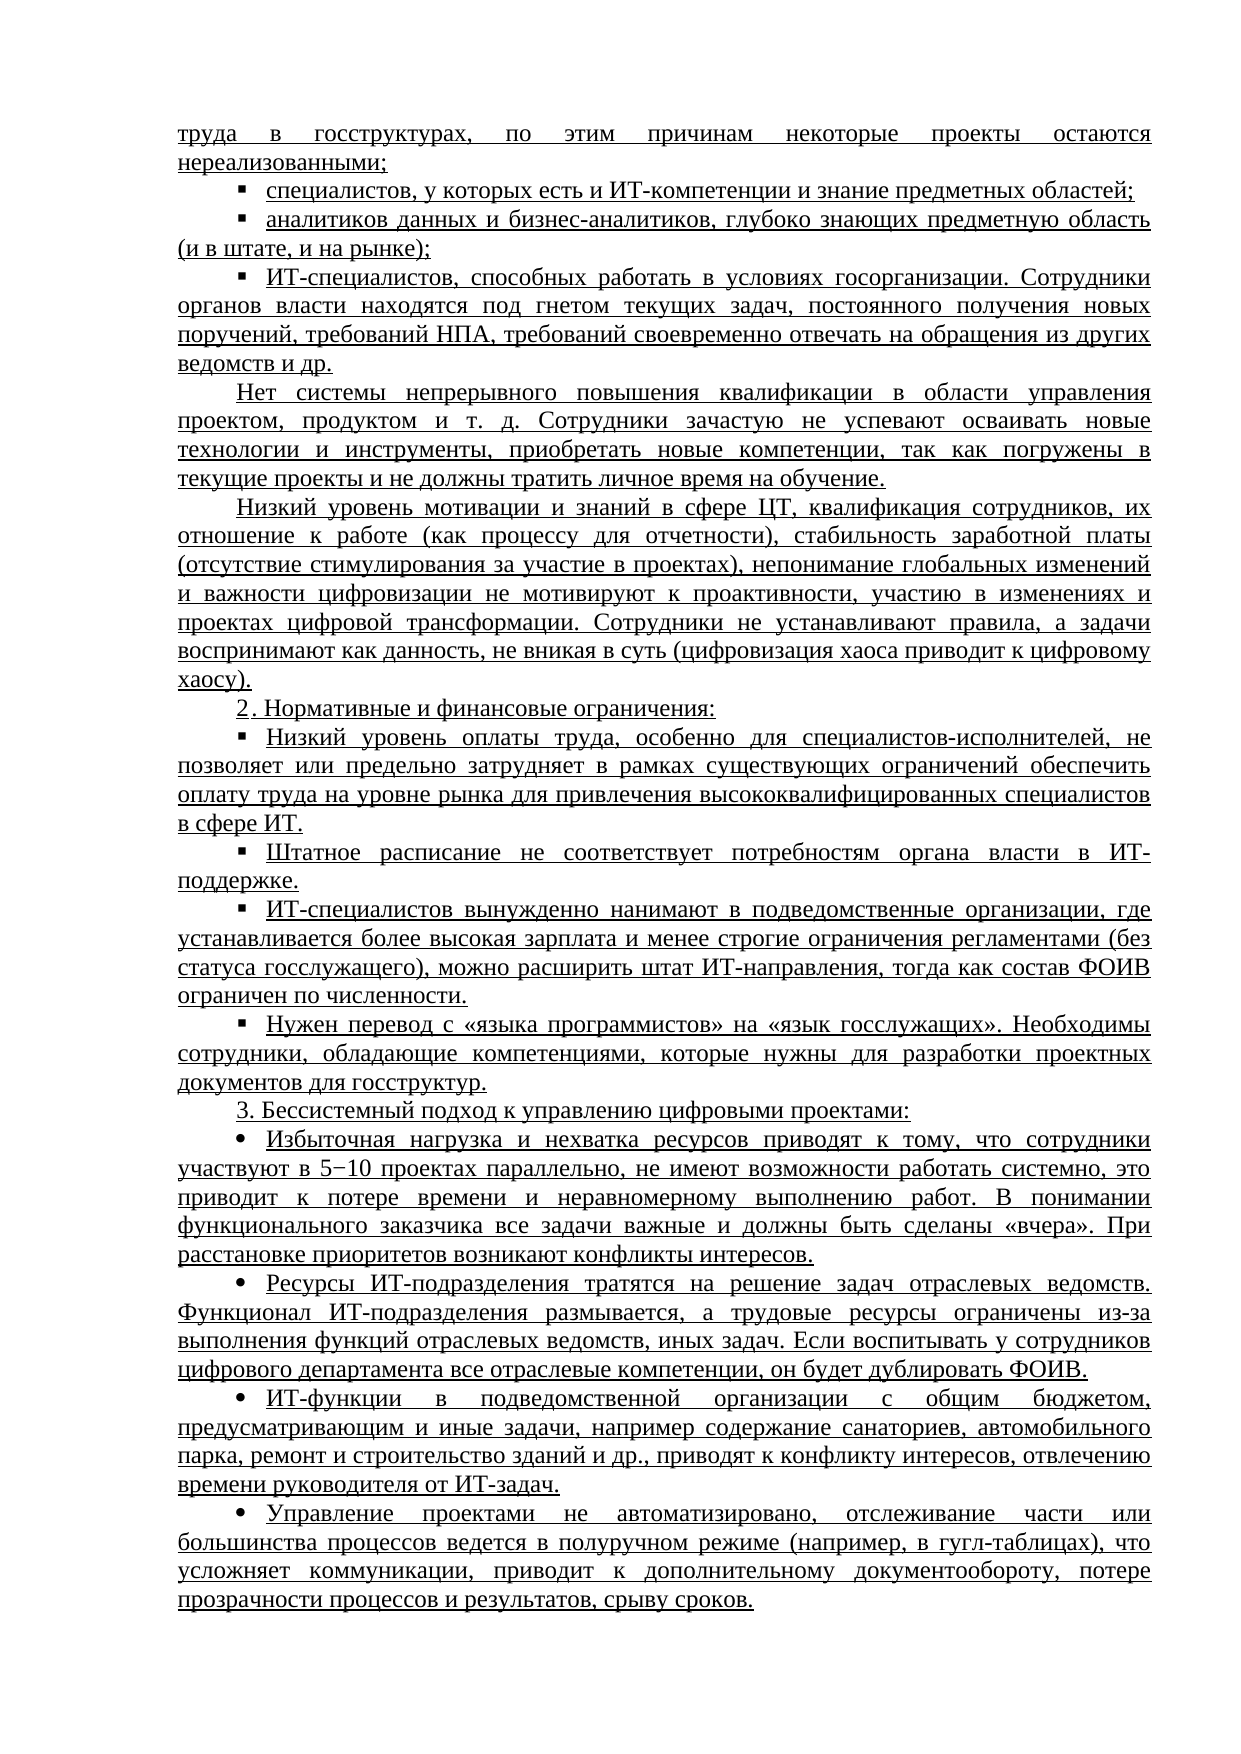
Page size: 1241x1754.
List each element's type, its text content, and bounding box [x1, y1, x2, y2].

list ИТ-функции в подведомственной организации с общим бюджетом, предусматривающим и иные задачи, например содержание санаториев, автомобильного парка, ремонт и строительство зданий и др., приводят к конфликту интересов, отвлечению времени руководителя от ИТ-задач. [177, 1383, 1152, 1437]
list ИТ-специалистов, способных работать в условиях госорганизации. Сотрудники органов власти находятся под гнетом текущих задач, постоянного получения новых поручений, требований НПА, требований своевременно отвечать на обращения из других ведомств и др. [177, 262, 1152, 377]
text Нет системы непрерывного повышения квалификации в области управления проектом, продуктом и т. д. Сотрудники зачастую не успевают осваивать новые технологии и инструменты, приобретать новые компетенции, так как погружены в текущие проекты и не должны тратить личное время на обучение. [177, 377, 1152, 431]
list Нужен перевод с «языка программистов» на «язык госслужащих». Необходимы сотрудники, обладающие компетенциями, которые нужны для разработки проектных документов для госструктур. [177, 1009, 1152, 1063]
list ИТ-функции в подведомственной организации с общим бюджетом, предусматривающим и иные задачи, например содержание санаториев, автомобильного парка, ремонт и строительство зданий и др., приводят к конфликту интересов, отвлечению времени руководителя от ИТ-задач. [177, 1438, 1152, 1466]
list Ресурсы ИТ-подразделения тратятся на решение задач отраслевых ведомств. Функционал ИТ-подразделения размывается, а трудовые ресурсы ограничены из-за выполнения функций отраслевых ведомств, иных задач. Если воспитывать у сотрудников цифрового департамента все отраслевые компетенции, он будет дублировать ФОИВ. [177, 1268, 1152, 1322]
text Нет системы непрерывного повышения квалификации в области управления проектом, продуктом и т. д. Сотрудники зачастую не успевают осваивать новые технологии и инструменты, приобретать новые компетенции, так как погружены в текущие проекты и не должны тратить личное время на обучение. [177, 432, 1152, 492]
list Управление проектами не автоматизировано, отслеживание части или большинства процессов ведется в полуручном режиме (например, в гугл-таблицах), что усложняет коммуникации, приводит к дополнительному документообороту, потере прозрачности процессов и результатов, срыву сроков. [177, 1498, 1152, 1552]
list ИТ-специалистов вынужденно нанимают в подведомственные организации, где устанавливается более высокая зарплата и менее строгие ограничения регламентами (без статуса госслужащего), можно расширить штат ИТ-направления, тогда как состав ФОИВ ограничен по численности. [177, 949, 1152, 1009]
list Управление проектами не автоматизировано, отслеживание части или большинства процессов ведется в полуручном режиме (например, в гугл-таблицах), что усложняет коммуникации, приводит к дополнительному документообороту, потере прозрачности процессов и результатов, срыву сроков. [177, 1582, 1152, 1613]
text Низкий уровень мотивации и знаний в сфере ЦТ, квалификация сотрудников, их отношение к работе (как процессу для отчетности), стабильность заработной платы (отсутствие стимулирования за участие в проектах), непонимание глобальных изменений и важности цифровизации не мотивируют к проактивности, участию в изменениях и проектах цифровой трансформации. Сотрудники не устанавливают правила, а задачи воспринимают как данность, не вникая в суть (цифровизация хаоса приводит к цифровому хаосу). [177, 492, 1152, 546]
list Нужен перевод с «языка программистов» на «язык госслужащих». Необходимы сотрудники, обладающие компетенциями, которые нужны для разработки проектных документов для госструктур. [177, 1064, 1152, 1096]
list Штатное расписание не соответствует потребностям органа власти в ИТ-поддержке. [177, 837, 1152, 894]
list аналитиков данных и бизнес-аналитиков, глубоко знающих предметную область (и в штате, и на рынке); [177, 204, 1152, 262]
list Ресурсы ИТ-подразделения тратятся на решение задач отраслевых ведомств. Функционал ИТ-подразделения размывается, а трудовые ресурсы ограничены из-за выполнения функций отраслевых ведомств, иных задач. Если воспитывать у сотрудников цифрового департамента все отраслевые компетенции, он будет дублировать ФОИВ. [177, 1352, 1152, 1383]
list ИТ-специалистов вынужденно нанимают в подведомственные организации, где устанавливается более высокая зарплата и менее строгие ограничения регламентами (без статуса госслужащего), можно расширить штат ИТ-направления, тогда как состав ФОИВ ограничен по численности. [177, 894, 1152, 948]
list Избыточная нагрузка и нехватка ресурсов приводят к тому, что сотрудники участвуют в 5−10 проектах параллельно, не имеют возможности работать системно, это приводит к потере времени и неравномерному выполнению работ. В понимании функционального заказчика все задачи важные и должны быть сделаны «вчера». При расстановке приоритетов возникают конфликты интересов. [177, 1208, 1152, 1236]
text 3. Бессистемный подход к управлению цифровыми проектами: [177, 1096, 1152, 1124]
text 2 . Нормативные и финансовые ограничения: [177, 693, 1152, 722]
list специалистов, у которых есть и ИТ-компетенции и знание предметных областей; [177, 176, 1152, 204]
list Избыточная нагрузка и нехватка ресурсов приводят к тому, что сотрудники участвуют в 5−10 проектах параллельно, не имеют возможности работать системно, это приводит к потере времени и неравномерному выполнению работ. В понимании функционального заказчика все задачи важные и должны быть сделаны «вчера». При расстановке приоритетов возникают конфликты интересов. [177, 1237, 1152, 1268]
list Избыточная нагрузка и нехватка ресурсов приводят к тому, что сотрудники участвуют в 5−10 проектах параллельно, не имеют возможности работать системно, это приводит к потере времени и неравномерному выполнению работ. В понимании функционального заказчика все задачи важные и должны быть сделаны «вчера». При расстановке приоритетов возникают конфликты интересов. [177, 1124, 1152, 1207]
list ИТ-функции в подведомственной организации с общим бюджетом, предусматривающим и иные задачи, например содержание санаториев, автомобильного парка, ремонт и строительство зданий и др., приводят к конфликту интересов, отвлечению времени руководителя от ИТ-задач. [177, 1467, 1152, 1498]
list Ресурсы ИТ-подразделения тратятся на решение задач отраслевых ведомств. Функционал ИТ-подразделения размывается, а трудовые ресурсы ограничены из-за выполнения функций отраслевых ведомств, иных задач. Если воспитывать у сотрудников цифрового департамента все отраслевые компетенции, он будет дублировать ФОИВ. [177, 1323, 1152, 1351]
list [177, 118, 1152, 143]
list Низкий уровень оплаты труда, особенно для специалистов-исполнителей, не позволяет или предельно затрудняет в рамках существующих ограничений обеспечить оплату труда на уровне рынка для привлечения высококвалифицированных специалистов в сфере ИТ. [177, 722, 1152, 837]
text Низкий уровень мотивации и знаний в сфере ЦТ, квалификация сотрудников, их отношение к работе (как процессу для отчетности), стабильность заработной платы (отсутствие стимулирования за участие в проектах), непонимание глобальных изменений и важности цифровизации не мотивируют к проактивности, участию в изменениях и проектах цифровой трансформации. Сотрудники не устанавливают правила, а задачи воспринимают как данность, не вникая в суть (цифровизация хаоса приводит к цифровому хаосу). [177, 547, 1152, 603]
text Низкий уровень мотивации и знаний в сфере ЦТ, квалификация сотрудников, их отношение к работе (как процессу для отчетности), стабильность заработной платы (отсутствие стимулирования за участие в проектах), непонимание глобальных изменений и важности цифровизации не мотивируют к проактивности, участию в изменениях и проектах цифровой трансформации. Сотрудники не устанавливают правила, а задачи воспринимают как данность, не вникая в суть (цифровизация хаоса приводит к цифровому хаосу). [177, 604, 1152, 693]
list Управление проектами не автоматизировано, отслеживание части или большинства процессов ведется в полуручном режиме (например, в гугл-таблицах), что усложняет коммуникации, приводит к дополнительному документообороту, потере прозрачности процессов и результатов, срыву сроков. [177, 1553, 1152, 1581]
